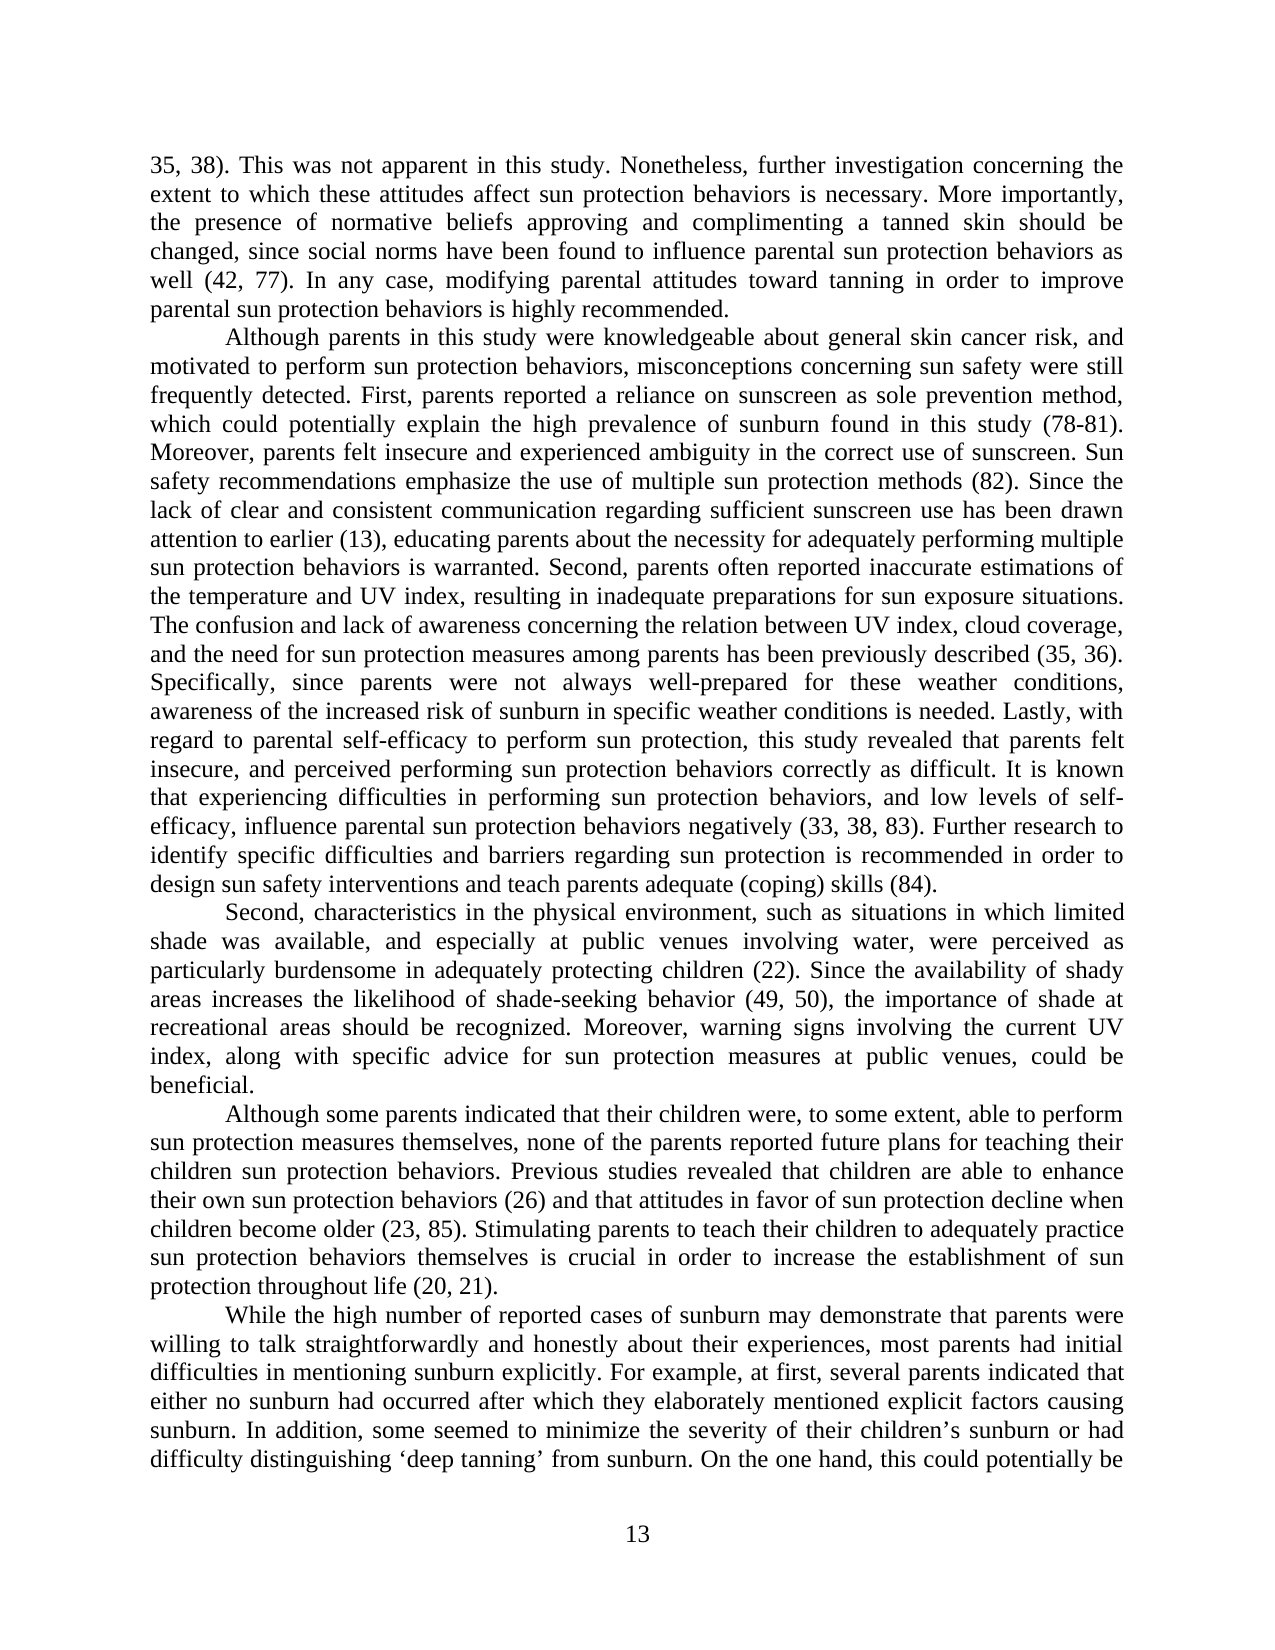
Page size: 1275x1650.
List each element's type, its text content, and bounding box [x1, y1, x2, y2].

text Although parents in this study were knowledgeable about general skin cancer risk, and motivated to perform sun protection behaviors, misconceptions concerning sun safety were still frequently detected. First, parents reported a reliance on sunscreen as sole prevention method, which could potentially explain the high prevalence of sunburn found in this study (78-81). Moreover, parents felt insecure and experienced ambiguity in the correct use of sunscreen. Sun safety recommendations emphasize the use of multiple sun protection methods (82). Since the lack of clear and consistent communication regarding sufficient sunscreen use has been drawn attention to earlier (13), educating parents about the necessity for adequately performing multiple sun protection behaviors is warranted. Second, parents often reported inaccurate estimations of the temperature and UV index, resulting in inadequate preparations for sun exposure situations. The confusion and lack of awareness concerning the relation between UV index, cloud coverage, and the need for sun protection measures among parents has been previously described (35, 36). Specifically, since parents were not always well-prepared for these weather conditions, awareness of the increased risk of sunburn in specific weather conditions is needed. Lastly, with regard to parental self-efficacy to perform sun protection, this study revealed that parents felt insecure, and perceived performing sun protection behaviors correctly as difficult. It is known that experiencing difficulties in performing sun protection behaviors, and low levels of self-efficacy, influence parental sun protection behaviors negatively (33, 38, 83). Further research to identify specific difficulties and barriers regarding sun protection is recommended in order to design sun safety interventions and teach parents adequate (coping) skills (84). [150, 322, 1125, 897]
text Although some parents indicated that their children were, to some extent, able to perform sun protection measures themselves, none of the parents reported future plans for teaching their children sun protection behaviors. Previous studies revealed that children are able to enhance their own sun protection behaviors (26) and that attitudes in favor of sun protection decline when children become older (23, 85). Stimulating parents to teach their children to adequately practice sun protection behaviors themselves is crucial in order to increase the establishment of sun protection throughout life (20, 21). [150, 1099, 1125, 1300]
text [150, 1300, 1125, 1472]
text Second, characteristics in the physical environment, such as situations in which limited shade was available, and especially at public venues involving water, were perceived as particularly burdensome in adequately protecting children (22). Since the availability of shady areas increases the likelihood of shade-seeking behavior (49, 50), the importance of shade at recreational areas should be recognized. Moreover, warning signs involving the current UV index, along with specific advice for sun protection measures at public venues, could be beneficial. [150, 897, 1125, 1099]
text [150, 150, 1125, 322]
